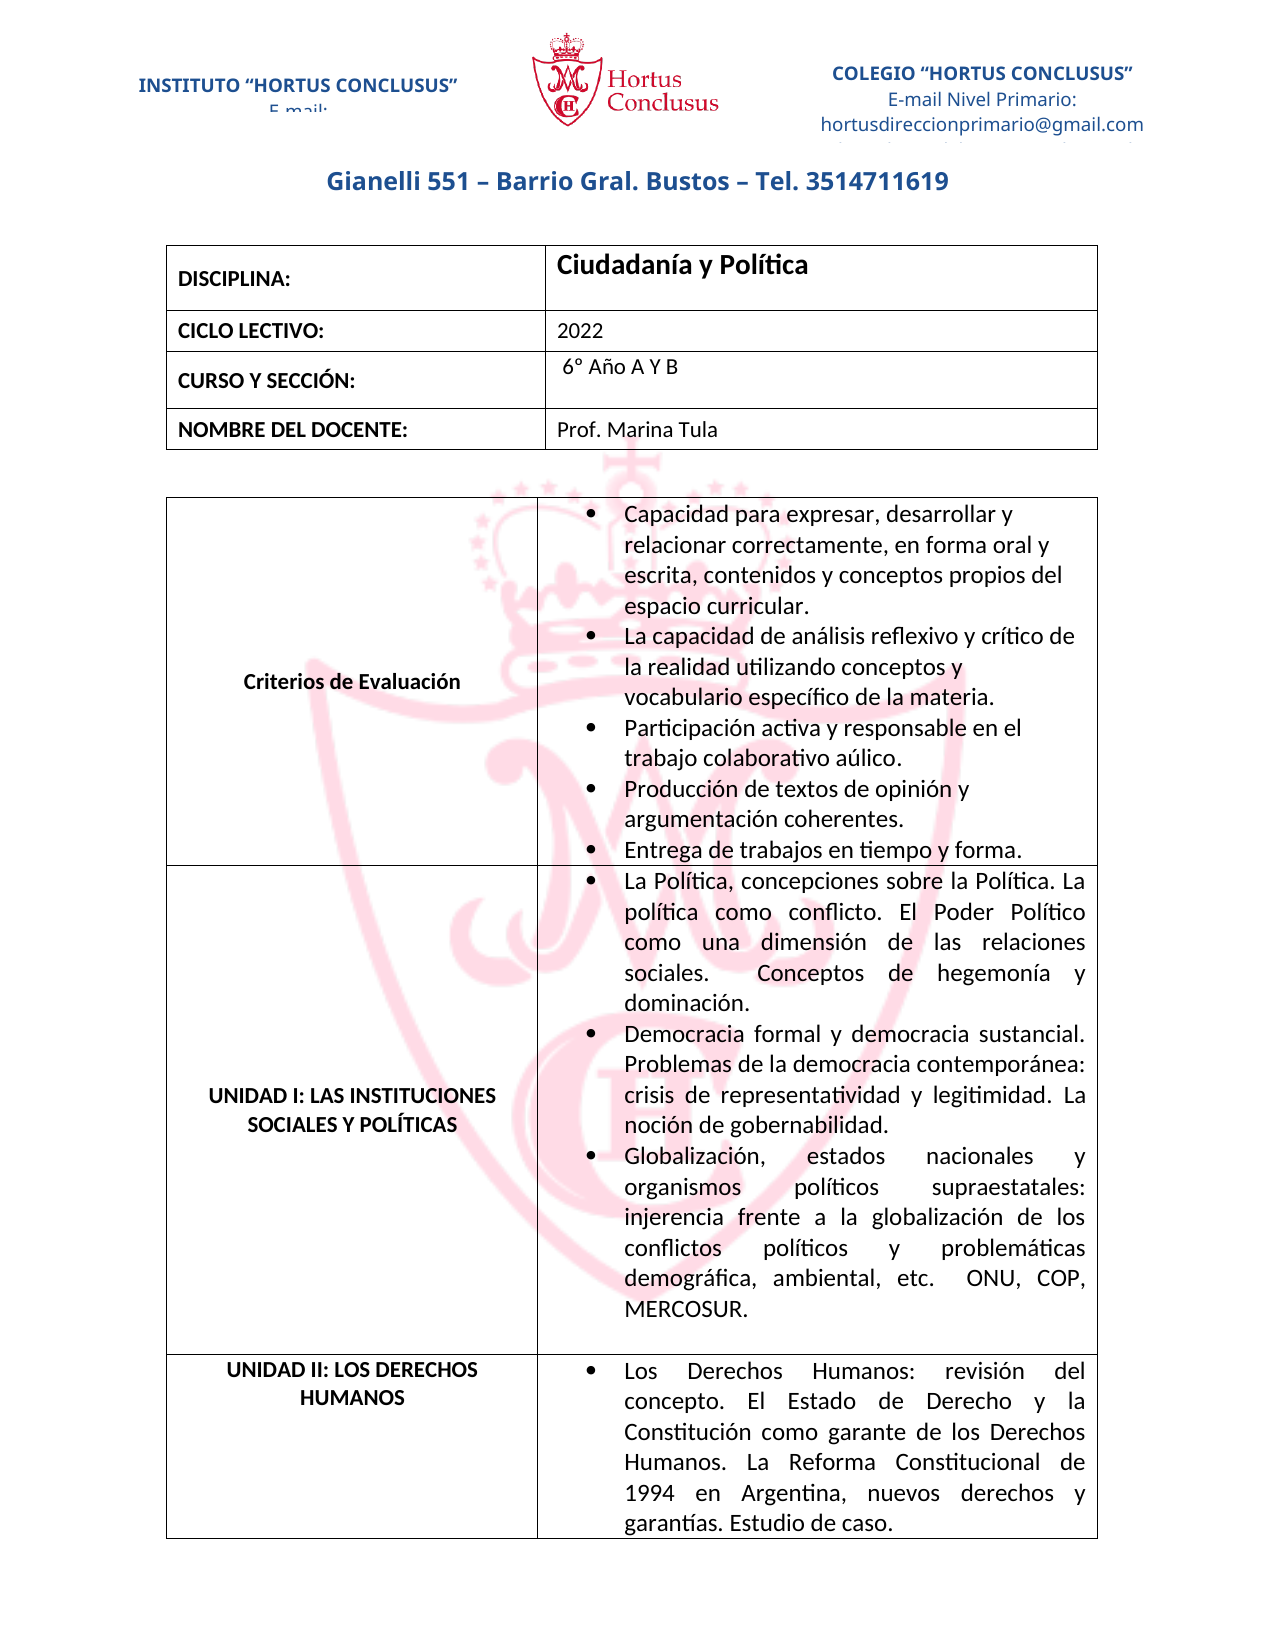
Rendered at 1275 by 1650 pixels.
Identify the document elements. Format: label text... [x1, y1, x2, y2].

picture [518, 31, 719, 129]
table_header Capacidad para expresar, desarrollar y relacionar correctamente, en forma oral y escrita, contenidos y conceptos propios del espacio curricular. La capacidad de análisis reflexivo y crítico de la realidad utilizando conceptos y vocabulario específico de la materia. Participación activa y responsable en el trabajo colaborativo aúlico. Producción de textos de opinión y argumentación coherentes. Entrega de trabajos en tiempo y forma. [538, 498, 1097, 864]
table_header Ciudadanía y Política [546, 246, 1097, 309]
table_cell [167, 1355, 537, 1538]
table_cell UNIDAD I: LAS INSTITUCIONES SOCIALES Y POLÍTICAS [167, 866, 537, 1354]
table_cell CICLO LECTIVO: [167, 311, 545, 351]
table_cell CURSO Y SECCIÓN: [167, 352, 545, 408]
table_header DISCIPLINA: [167, 246, 545, 309]
table_cell 6º Año A Y B [546, 352, 1097, 408]
table_cell Prof. Marina Tula [546, 409, 1097, 449]
table_cell La Política, concepciones sobre la Política. La política como conflicto. El Poder Político como una dimensión de las relaciones sociales. Conceptos de hegemonía y dominación. Democracia formal y democracia sustancial. Problemas de la democracia contemporánea: crisis de representatividad y legitimidad. La noción de gobernabilidad. Globalización, estados nacionales y organismos políticos supraestatales: injerencia frente a la globalización de los conflictos políticos y problemáticas demográfica, ambiental, etc. ONU, COP, MERCOSUR. [538, 866, 1097, 1354]
table_cell NOMBRE DEL DOCENTE: [167, 409, 545, 449]
table_cell 2022 [546, 311, 1097, 351]
table_header Criterios de Evaluación [167, 498, 537, 864]
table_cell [538, 1355, 1097, 1538]
